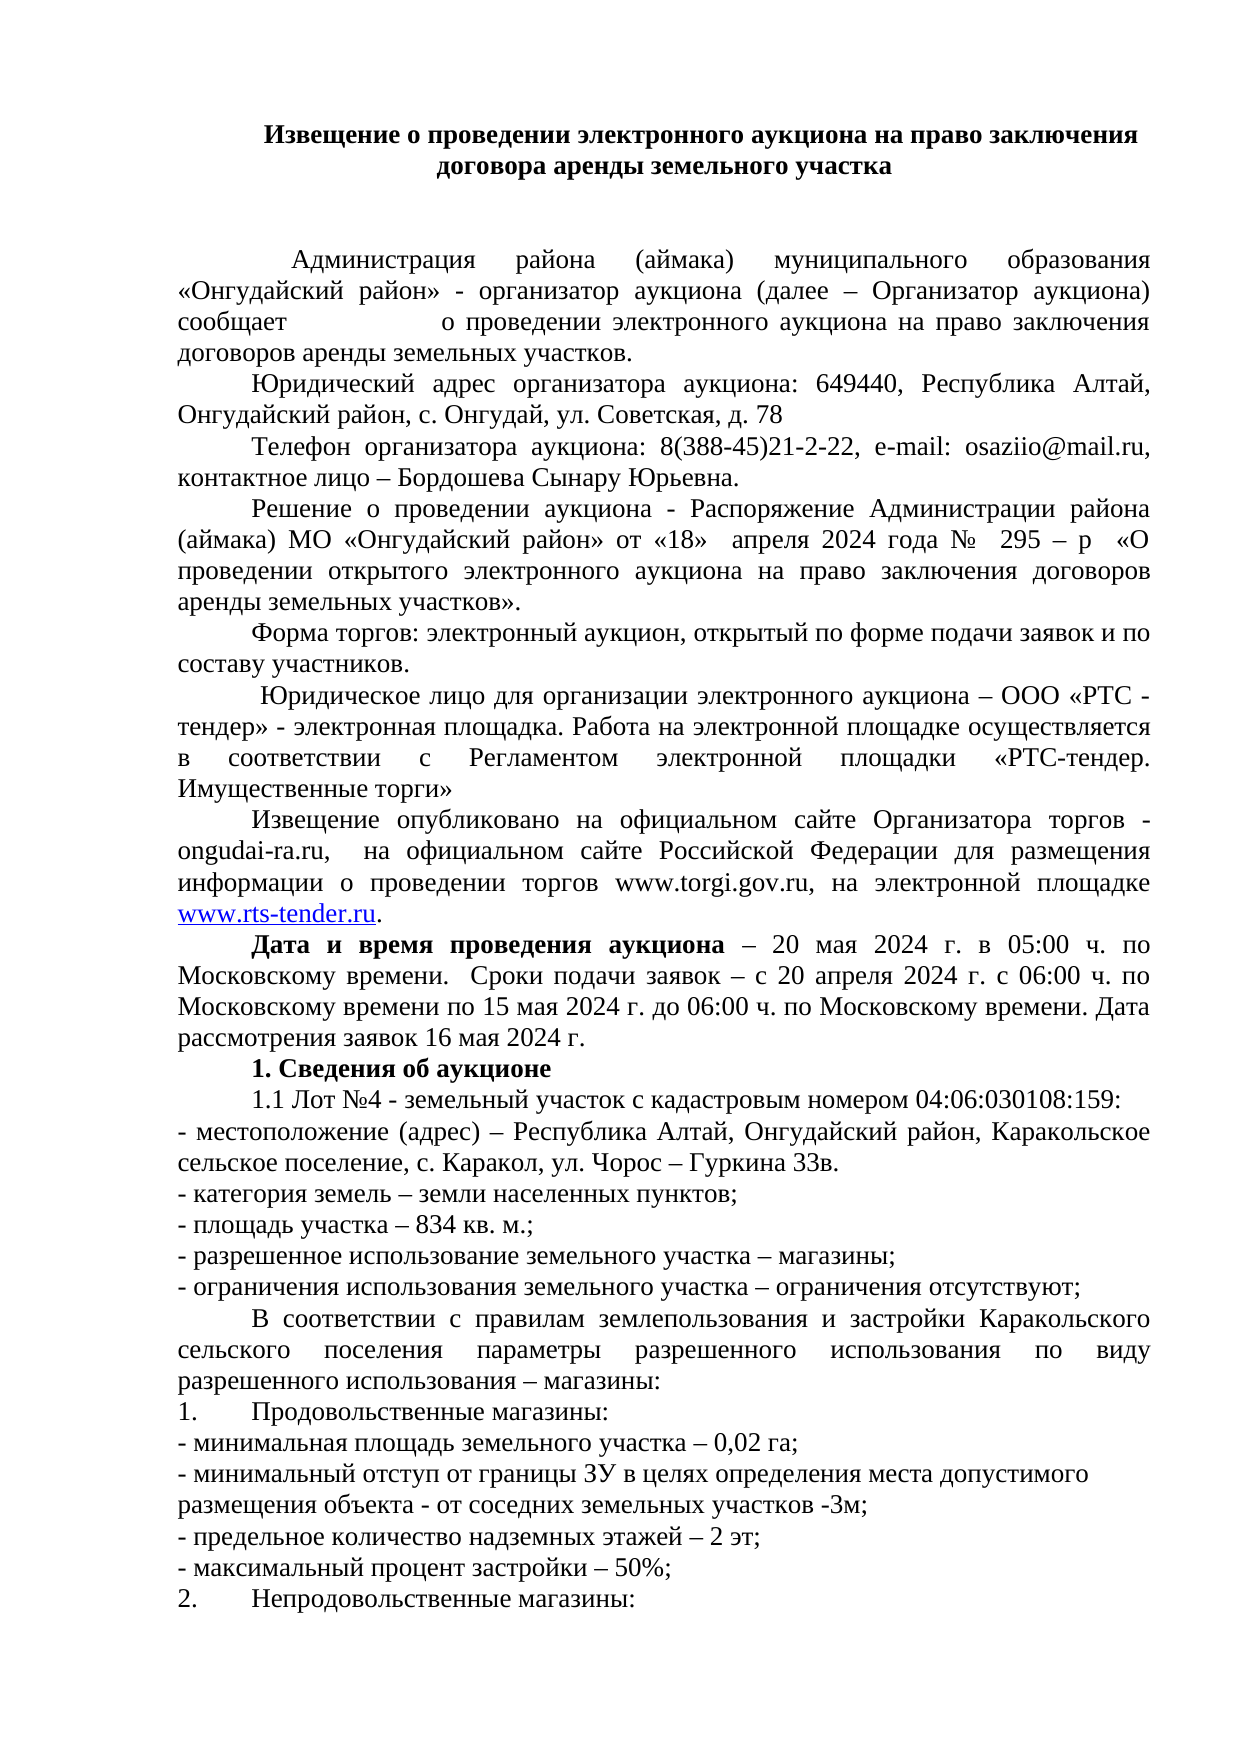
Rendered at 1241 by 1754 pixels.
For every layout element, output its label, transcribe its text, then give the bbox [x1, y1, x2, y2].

text 1.1 Лот №4 - земельный участок с кадастровым номером 04:06:030108:159: [177, 1084, 1152, 1115]
text В соответствии с правилам землепользования и застройки Каракольского сельского поселения параметры разрешенного использования по виду разрешенного использования – магазины: [177, 1302, 1152, 1395]
text - категория земель – земли населенных пунктов; [177, 1177, 1152, 1208]
text - местоположение (адрес) – Республика Алтай, Онгудайский район, Каракольское сельское поселение, с. Каракол, ул. Чорос – Гуркина 33в. [177, 1115, 1152, 1177]
text Извещение о проведении электронного аукциона на право заключения договора аренды земельного участка [177, 118, 1152, 180]
text Юридическое лицо для организации электронного аукциона – ООО «РТС - тендер» - электронная площадка. Работа на электронной площадке осуществляется в соответствии с Регламентом электронной площадки «РТС-тендер. Имущественные торги» [177, 679, 1152, 803]
text - максимальный процент застройки – 50%; [177, 1551, 1152, 1582]
text - минимальная площадь земельного участка – 0,02 га; [177, 1426, 1152, 1457]
text 1. Продовольственные магазины: [177, 1395, 1152, 1426]
text 2. Непродовольственные магазины: [177, 1582, 1152, 1613]
text - предельное количество надземных этажей – 2 эт; [177, 1520, 1152, 1551]
text Форма торгов: электронный аукцион, открытый по форме подачи заявок и по составу участников. [177, 616, 1152, 679]
text Юридический адрес организатора аукциона: 649440, Республика Алтай, Онгудайский район, с. Онгудай, ул. Советская, д. 78 [177, 367, 1152, 429]
text Решение о проведении аукциона - Распоряжение Администрации района (аймака) МО «Онгудайский район» от «18» апреля 2024 года № 295 – р «О проведении открытого электронного аукциона на право заключения договоров аренды земельных участков». [177, 492, 1152, 616]
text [177, 1457, 1152, 1520]
text - разрешенное использование земельного участка – магазины; [177, 1239, 1152, 1271]
text - ограничения использования земельного участка – ограничения отсутствуют; [177, 1271, 1152, 1302]
text - площадь участка – 834 кв. м.; [177, 1208, 1152, 1239]
text Дата и время проведения аукциона – 20 мая 2024 г. в 05:00 ч. по Московскому времени. Сроки подачи заявок – с 20 апреля 2024 г. с 06:00 ч. по Московскому времени по 15 мая 2024 г. до 06:00 ч. по Московскому времени. Дата рассмотрения заявок 16 мая 2024 г. [177, 928, 1152, 1052]
text 1. Сведения об аукционе [177, 1052, 1152, 1084]
text Телефон организатора аукциона: 8(388-45)21-2-22, e-mail: osaziio@mail.ru, контактное лицо – Бордошева Сынару Юрьевна. [177, 429, 1152, 492]
text Извещение опубликовано на официальном сайте Организатора торгов - ongudai-ra.ru, на официальном сайте Российской Федерации для размещения информации о проведении торгов www.torgi.gov.ru, на электронной площадке www.rts-tender.ru. [177, 803, 1152, 928]
text Администрация района (аймака) муниципального образования «Онгудайский район» - организатор аукциона (далее – Организатор аукциона) сообщает о проведении электронного аукциона на право заключения договоров аренды земельных участков. [177, 243, 1152, 367]
